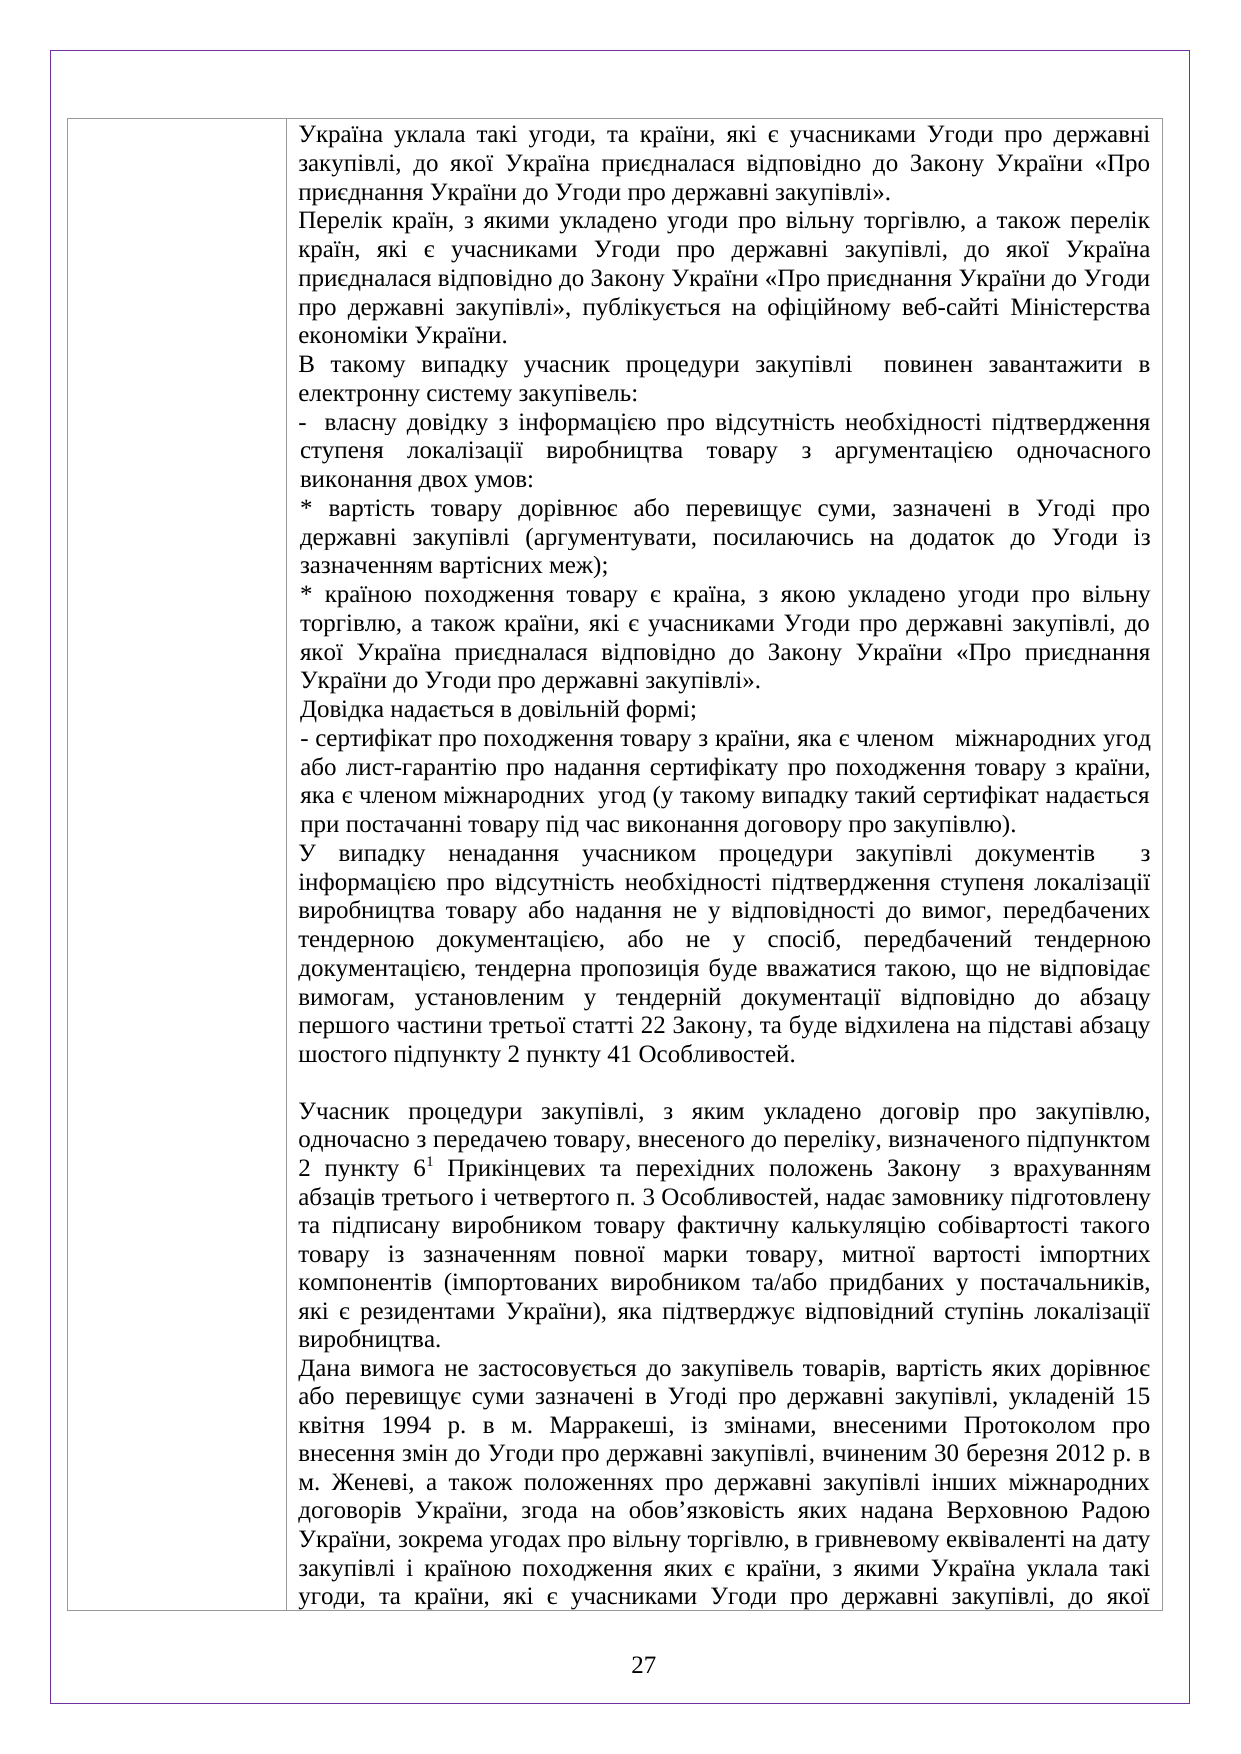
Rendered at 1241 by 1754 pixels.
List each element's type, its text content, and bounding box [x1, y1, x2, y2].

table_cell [68, 119, 286, 1610]
